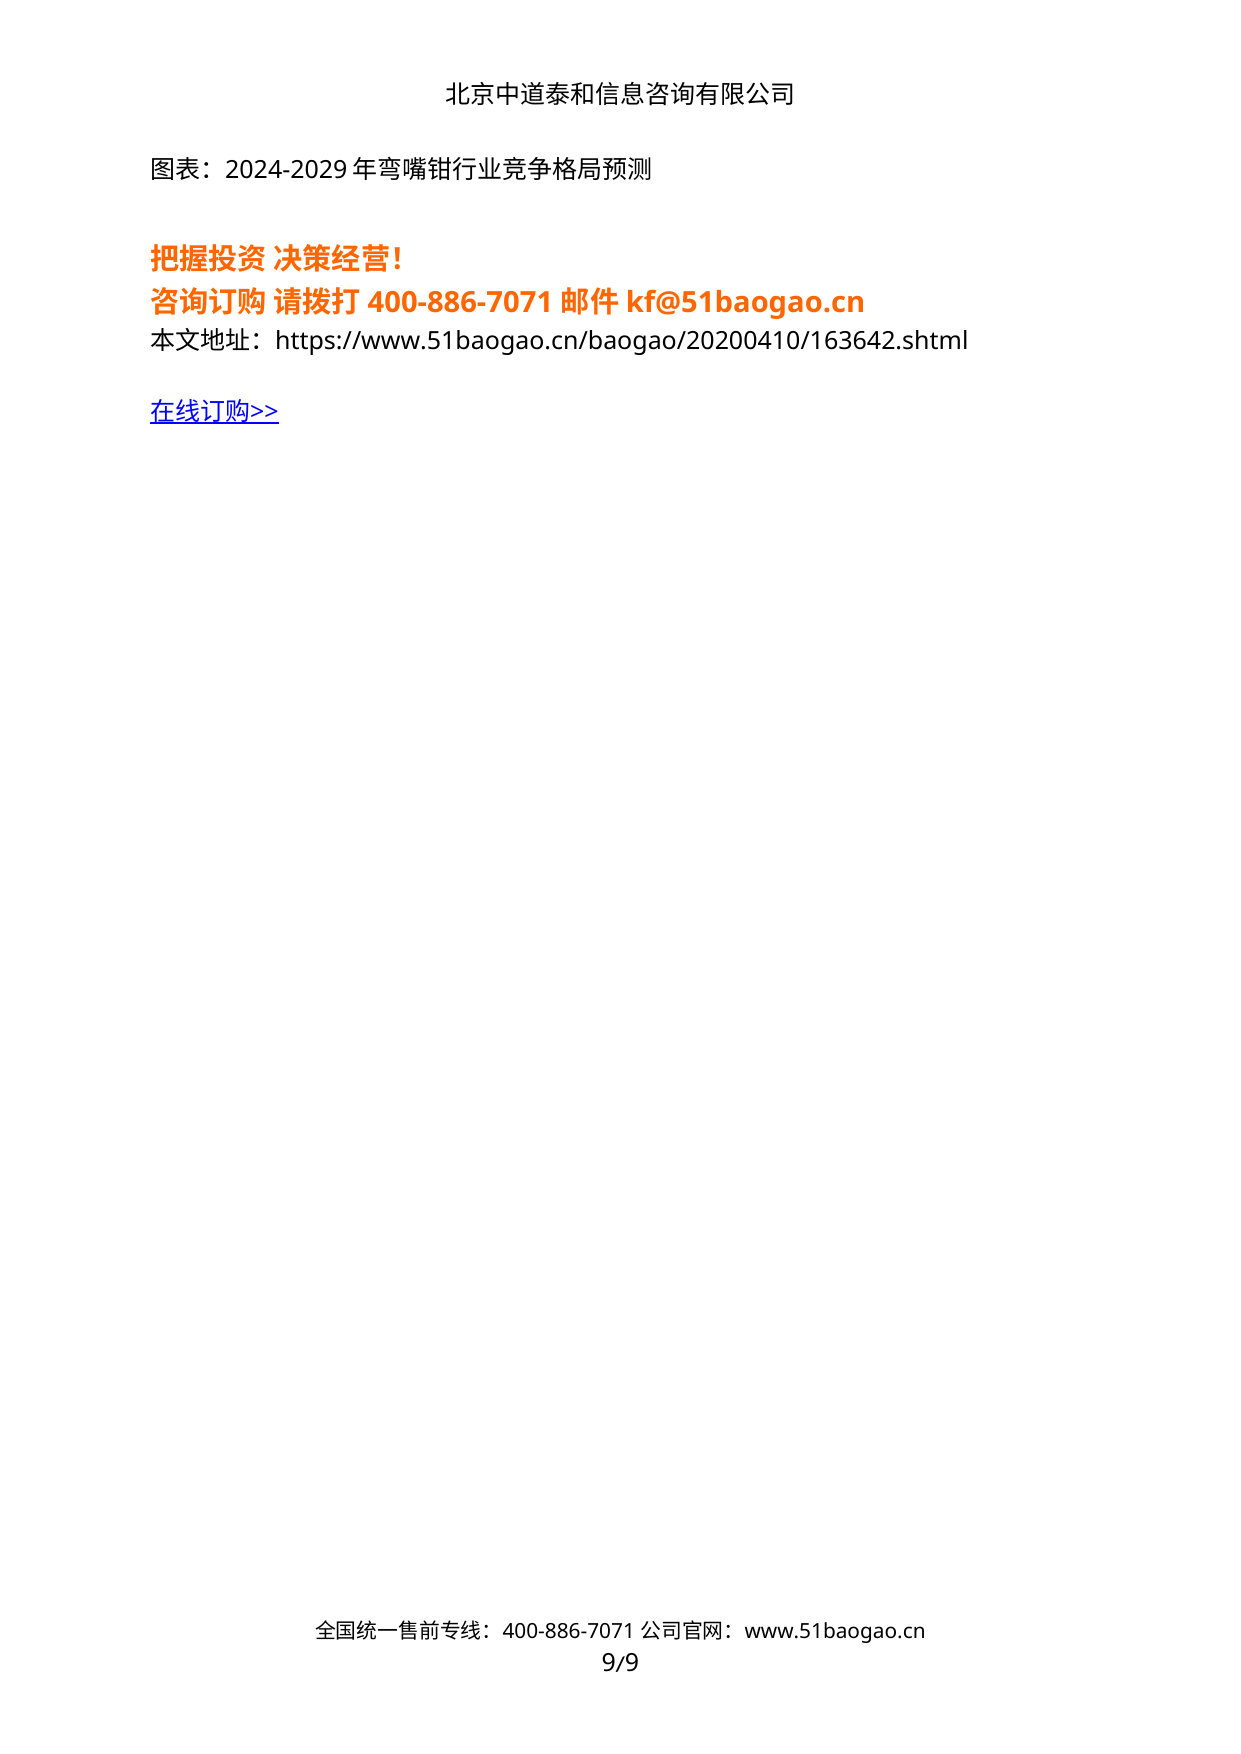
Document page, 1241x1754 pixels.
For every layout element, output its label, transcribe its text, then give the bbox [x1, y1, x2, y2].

text 在线订购>> [150, 357, 1090, 427]
text 把握投资 决策经营！咨询订购 请拨打 400-886-7071 邮件 kf@51baogao.cn本文地址：https://www.51baogao.cn/baogao/20200410/163642.shtml [150, 202, 1090, 357]
text 图表：2024-2029年弯嘴钳行业竞争格局预测 [150, 150, 1090, 186]
